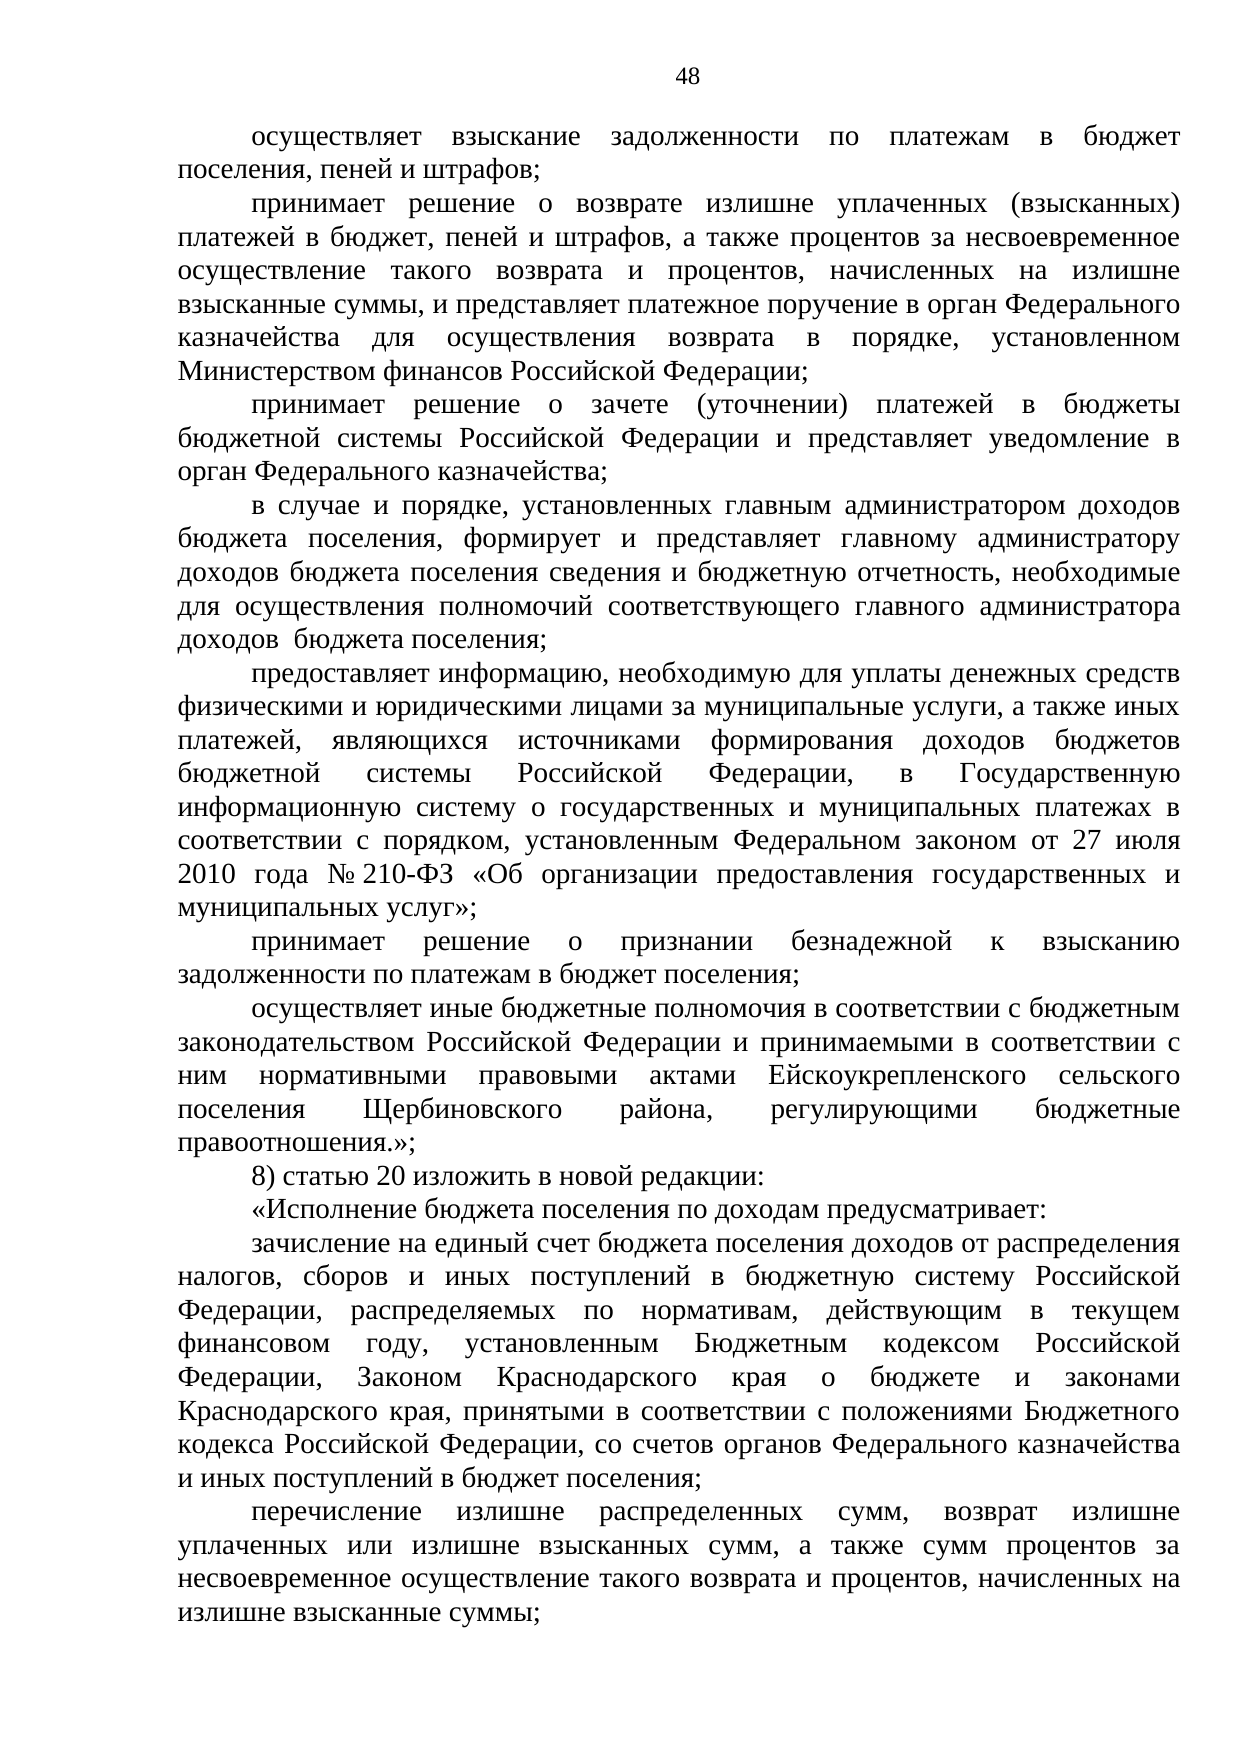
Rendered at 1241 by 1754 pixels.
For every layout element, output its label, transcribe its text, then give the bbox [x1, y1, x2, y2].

text принимает решение о возврате излишне уплаченных (взысканных) платежей в бюджет, пеней и штрафов, а также процентов за несвоевременное осуществление такого возврата и процентов, начисленных на излишне взысканные суммы, и представляет платежное поручение в орган Федерального казначейства для осуществления возврата в порядке, установленном Министерством финансов Российской Федерации; [177, 185, 1181, 386]
text осуществляет взыскание задолженности по платежам в бюджет поселения, пеней и штрафов; [177, 118, 1181, 185]
text 8) статью 20 изложить в новой редакции: [177, 1158, 1181, 1191]
text осуществляет иные бюджетные полномочия в соответствии с бюджетным законодательством Российской Федерации и принимаемыми в соответствии с ним нормативными правовыми актами Ейскоукрепленского сельского поселения Щербиновского района, регулирующими бюджетные правоотношения.»; [177, 990, 1181, 1158]
text в случае и порядке, установленных главным администратором доходов бюджета поселения, формирует и представляет главному администратору доходов бюджета поселения сведения и бюджетную отчетность, необходимые для осуществления полномочий соответствующего главного администратора доходов бюджета поселения; [177, 487, 1181, 655]
text «Исполнение бюджета поселения по доходам предусматривает: [177, 1191, 1181, 1225]
text принимает решение о признании безнадежной к взысканию задолженности по платежам в бюджет поселения; [177, 923, 1181, 990]
text перечисление излишне распределенных сумм, возврат излишне уплаченных или излишне взысканных сумм, а также сумм процентов за несвоевременное осуществление такого возврата и процентов, начисленных на излишне взысканные суммы; [177, 1493, 1181, 1627]
text принимает решение о зачете (уточнении) платежей в бюджеты бюджетной системы Российской Федерации и представляет уведомление в орган Федерального казначейства; [177, 386, 1181, 487]
text предоставляет информацию, необходимую для уплаты денежных средств физическими и юридическими лицами за муниципальные услуги, а также иных платежей, являющихся источниками формирования доходов бюджетов бюджетной системы Российской Федерации, в Государственную информационную систему о государственных и муниципальных платежах в соответствии с порядком, установленным Федеральном законом от 27 июля 2010 года № 210-ФЗ «Об организации предоставления государственных и муниципальных услуг»; [177, 655, 1181, 923]
text зачисление на единый счет бюджета поселения доходов от распределения налогов, сборов и иных поступлений в бюджетную систему Российской Федерации, распределяемых по нормативам, действующим в текущем финансовом году, установленным Бюджетным кодексом Российской Федерации, Законом Краснодарского края о бюджете и законами Краснодарского края, принятыми в соответствии с положениями Бюджетного кодекса Российской Федерации, со счетов органов Федерального казначейства и иных поступлений в бюджет поселения; [177, 1225, 1181, 1493]
